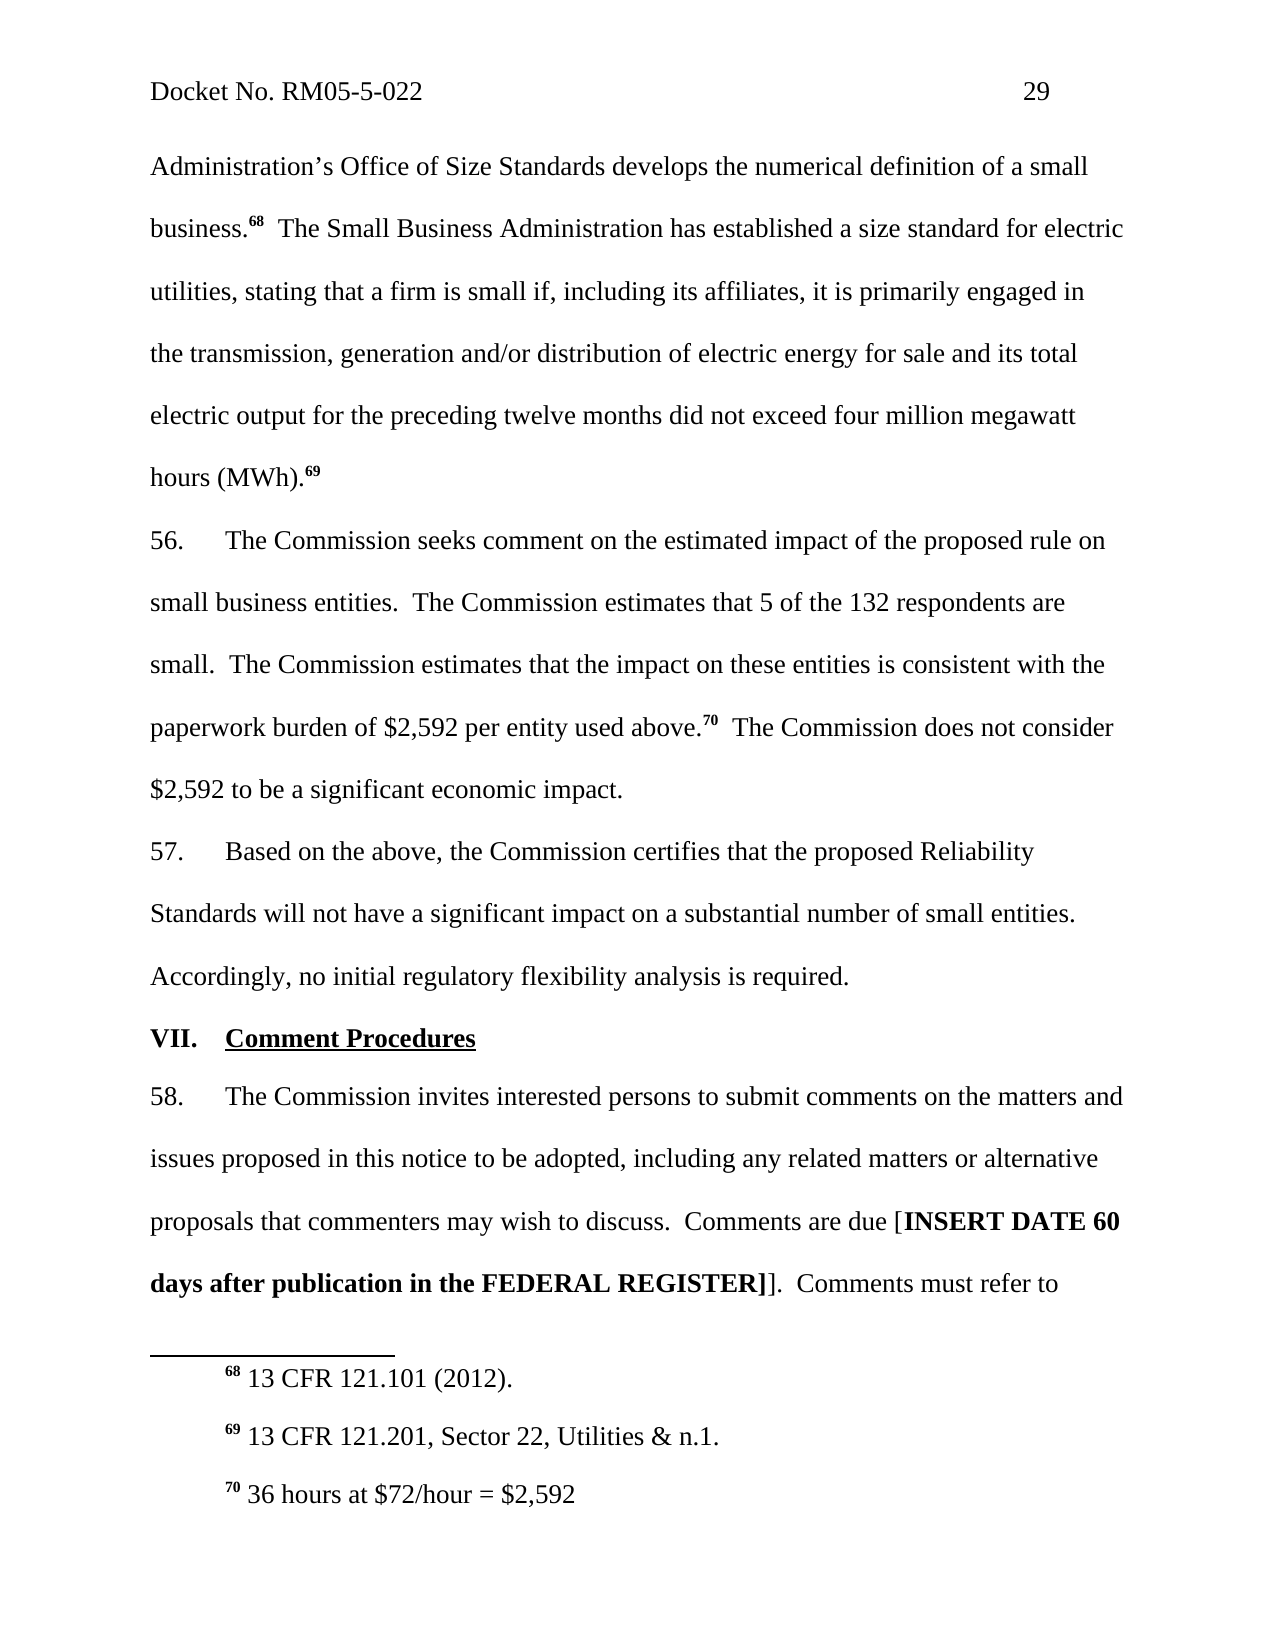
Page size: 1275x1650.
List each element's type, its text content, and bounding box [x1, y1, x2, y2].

list Based on the above, the Commission certifies that the proposed Reliability Standards will not have a significant impact on a substantial number of small entities. Accordingly, no initial regulatory flexibility analysis is required. [150, 835, 1125, 991]
subtitle Comment Procedures [150, 1022, 1125, 1053]
list The Commission seeks comment on the estimated impact of the proposed rule on small business entities. The Commission estimates that 5 of the 132 respondents are small. The Commission estimates that the impact on these entities is consistent with the paperwork burden of $2,592 per entity used above. The Commission does not consider $2,592 to be a significant economic impact. [150, 524, 1125, 804]
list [150, 150, 1125, 493]
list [150, 1080, 1125, 1298]
